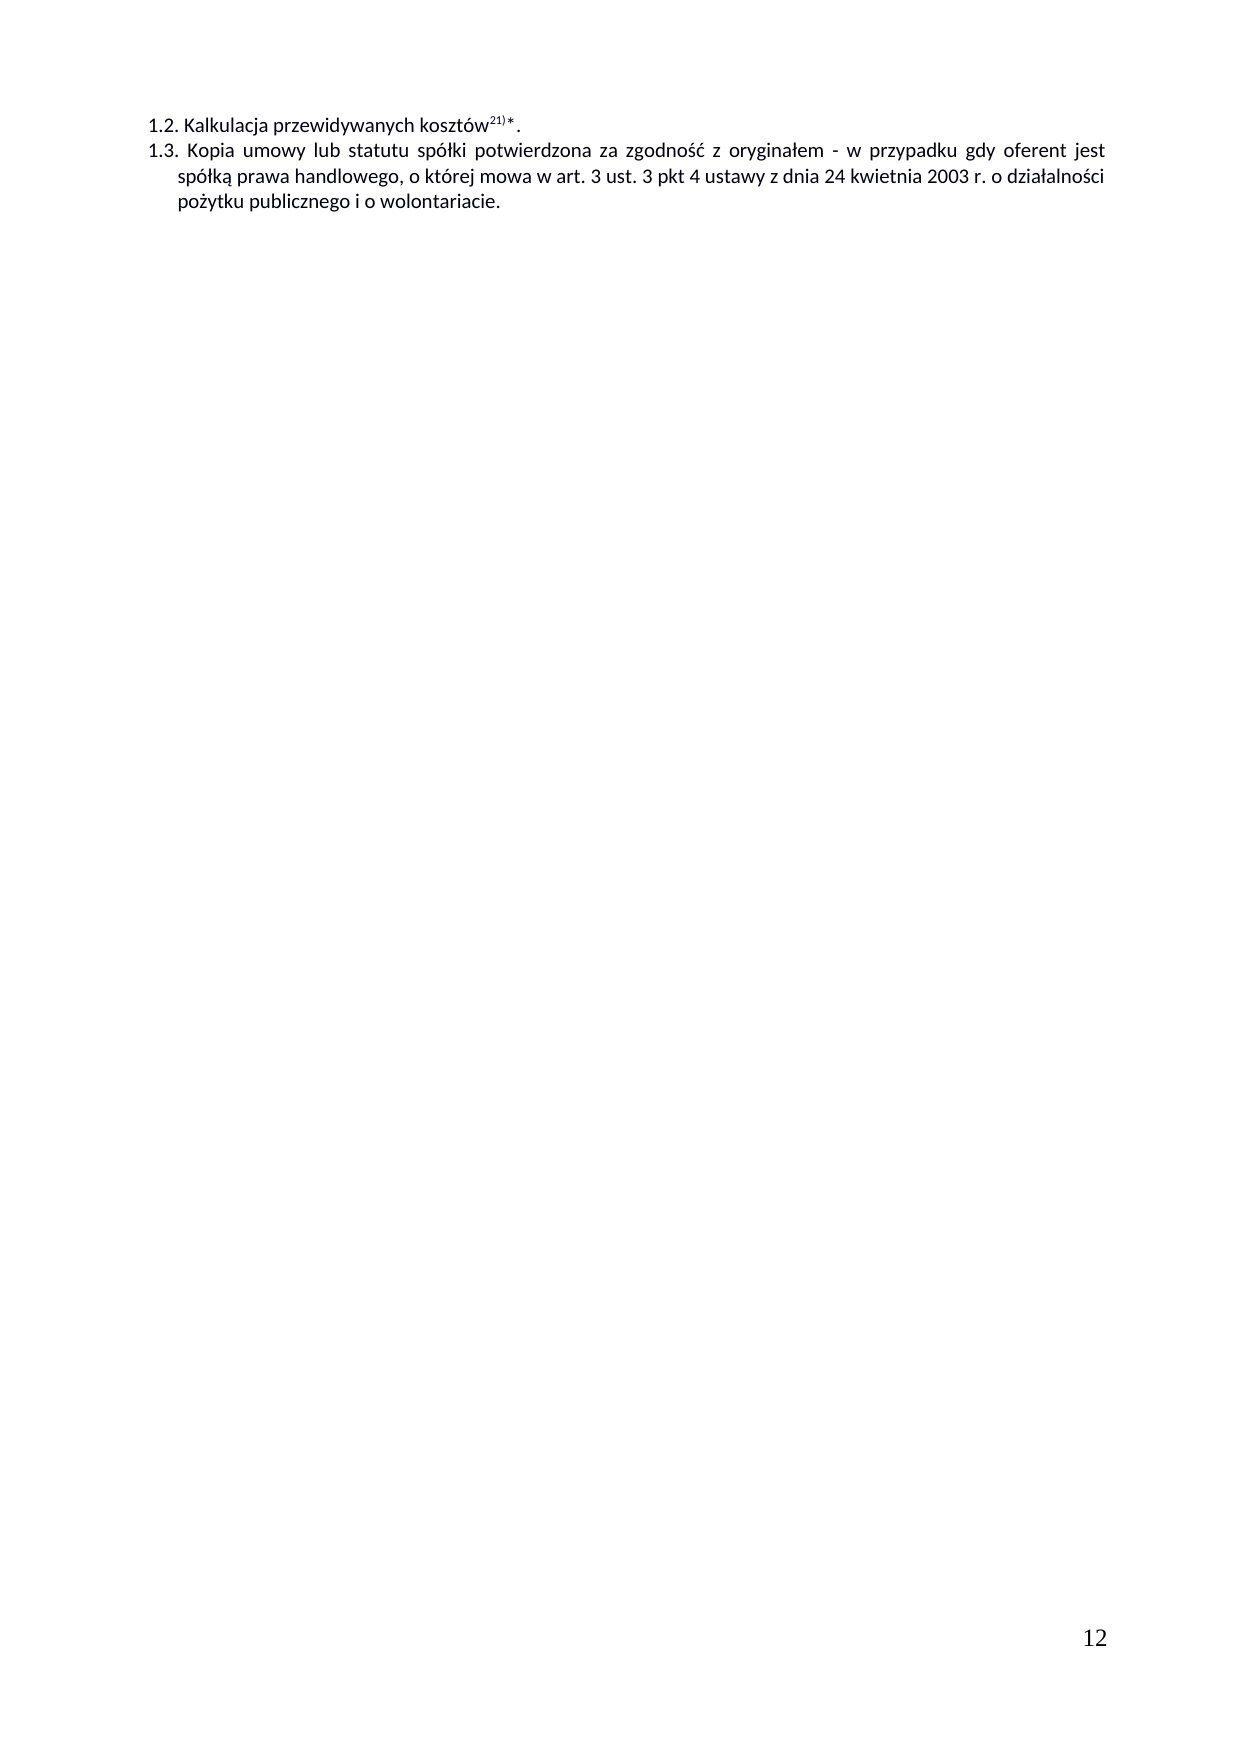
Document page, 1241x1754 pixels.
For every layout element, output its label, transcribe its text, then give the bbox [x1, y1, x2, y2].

text 1.3. Kopia umowy lub statutu spółki potwierdzona za zgodność z oryginałem - w przypadku gdy oferent jest spółką prawa handlowego, o której mowa w art. 3 ust. 3 pkt 4 ustawy z dnia 24 kwietnia 2003 r. o działalności pożytku publicznego i o wolontariacie. [148, 138, 1107, 214]
text 1.2. Kalkulacja przewidywanych kosztów21)*. [148, 112, 1107, 138]
